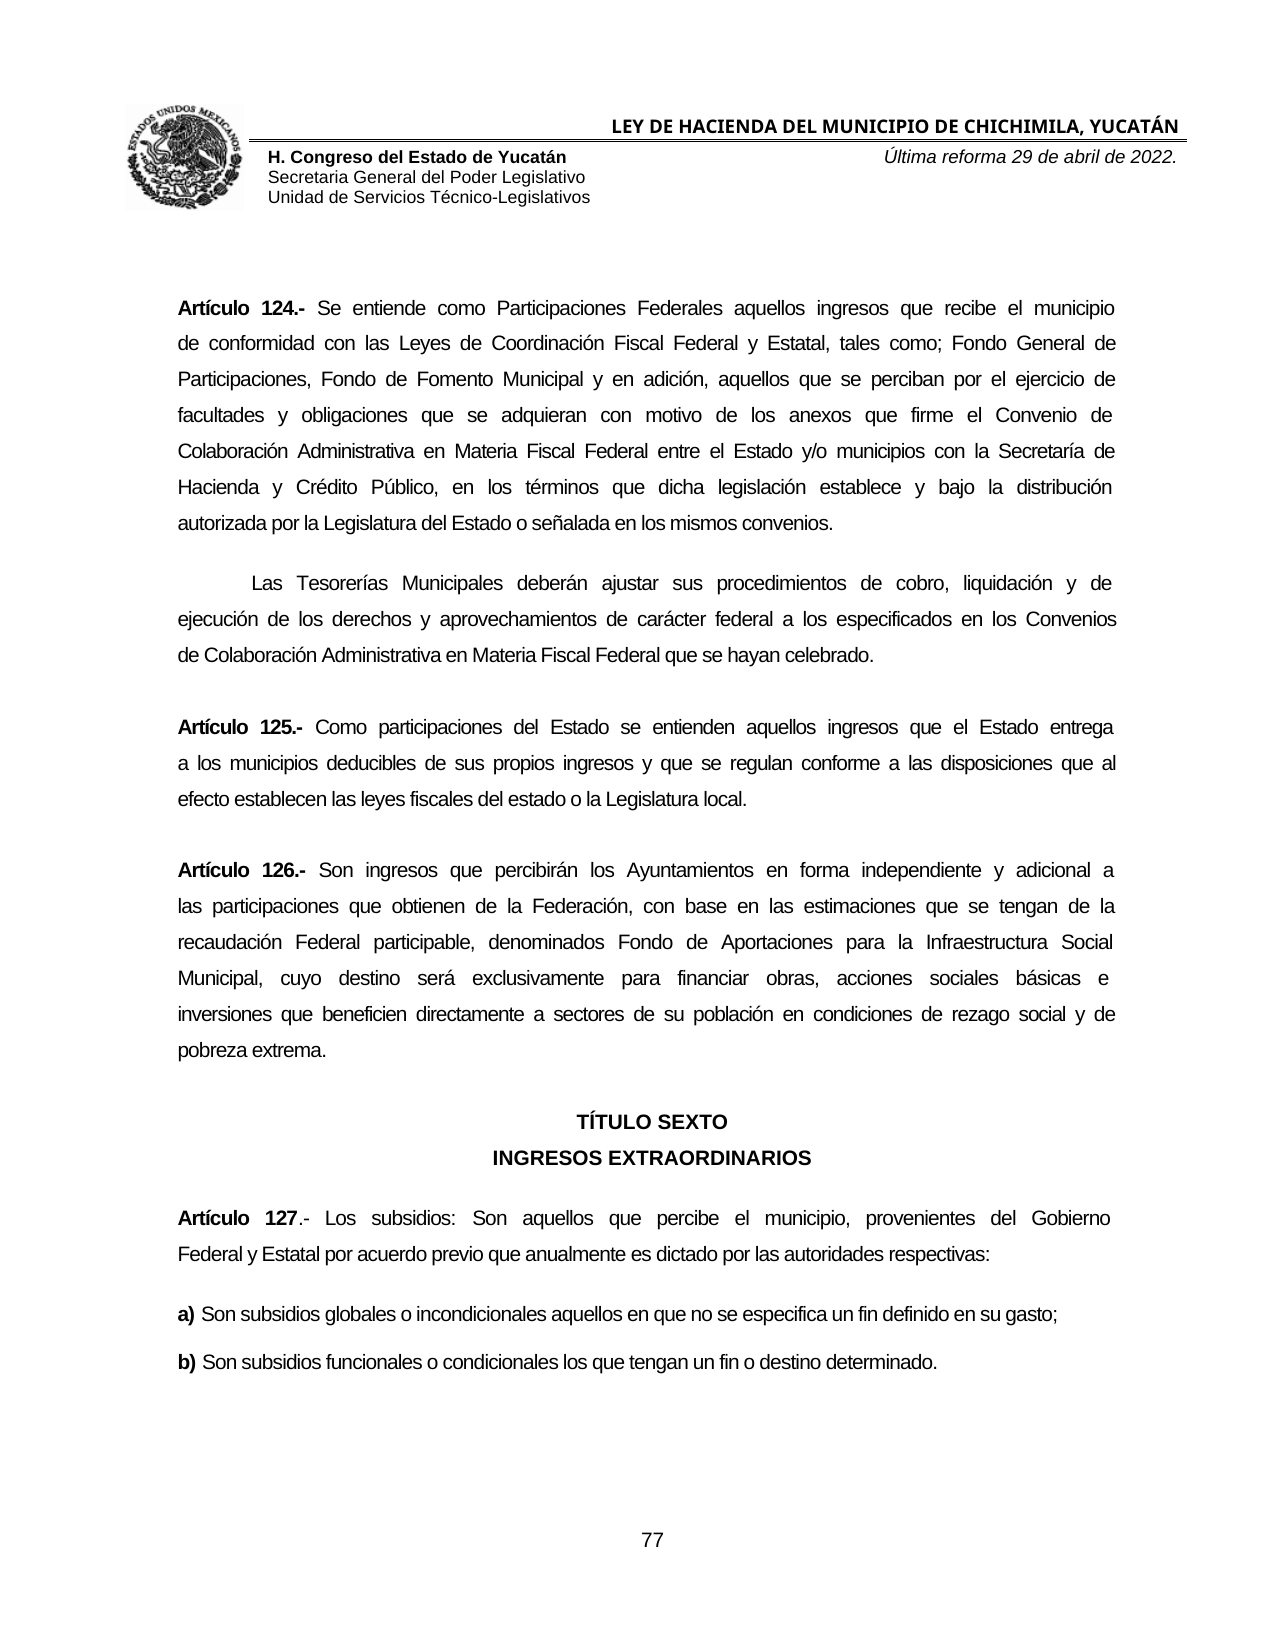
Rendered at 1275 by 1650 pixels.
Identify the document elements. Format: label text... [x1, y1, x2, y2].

text Artículo 125.- Como participaciones del Estado se entienden aquellos ingresos que el Estado entrega a los municipios deducibles de sus propios ingresos y que se regulan conforme a las disposiciones que al efecto establecen las leyes fiscales del estado o la Legislatura local. [177, 714, 1127, 810]
text TÍTULO SEXTO [177, 1110, 1127, 1134]
text Las Tesorerías Municipales deberán ajustar sus procedimientos de cobro, liquidación y de ejecución de los derechos y aprovechamientos de carácter federal a los especificados en los Convenios de Colaboración Administrativa en Materia Fiscal Federal que se hayan celebrado. [177, 571, 1127, 667]
text Artículo 126.- Son ingresos que percibirán los Ayuntamientos en forma independiente y adicional a las participaciones que obtienen de la Federación, con base en las estimaciones que se tengan de la recaudación Federal participable, denominados Fondo de Aportaciones para la Infraestructura Social Municipal, cuyo destino será exclusivamente para financiar obras, acciones sociales básicas e inversiones que beneficien directamente a sectores de su población en condiciones de rezago social y de pobreza extrema. [177, 858, 1127, 1062]
text Artículo 124.- Se entiende como Participaciones Federales aquellos ingresos que recibe el municipio de conformidad con las Leyes de Coordinación Fiscal Federal y Estatal, tales como; Fondo General de Participaciones, Fondo de Fomento Municipal y en adición, aquellos que se perciban por el ejercicio de facultades y obligaciones que se adquieran con motivo de los anexos que firme el Convenio de Colaboración Administrativa en Materia Fiscal Federal entre el Estado y/o municipios con la Secretaría de Hacienda y Crédito Público, en los términos que dicha legislación establece y bajo la distribución autorizada por la Legislatura del Estado o señalada en los mismos convenios. [177, 295, 1127, 535]
text Artículo 127.- Los subsidios: Son aquellos que percibe el municipio, provenientes del Gobierno Federal y Estatal por acuerdo previo que anualmente es dictado por las autoridades respectivas: [177, 1206, 1127, 1266]
text a) Son subsidios globales o incondicionales aquellos en que no se especifica un fin definido en su gasto; [177, 1302, 1127, 1326]
text b) Son subsidios funcionales o condicionales los que tengan un fin o destino determinado. [177, 1349, 1127, 1373]
text INGRESOS EXTRAORDINARIOS [177, 1146, 1127, 1170]
